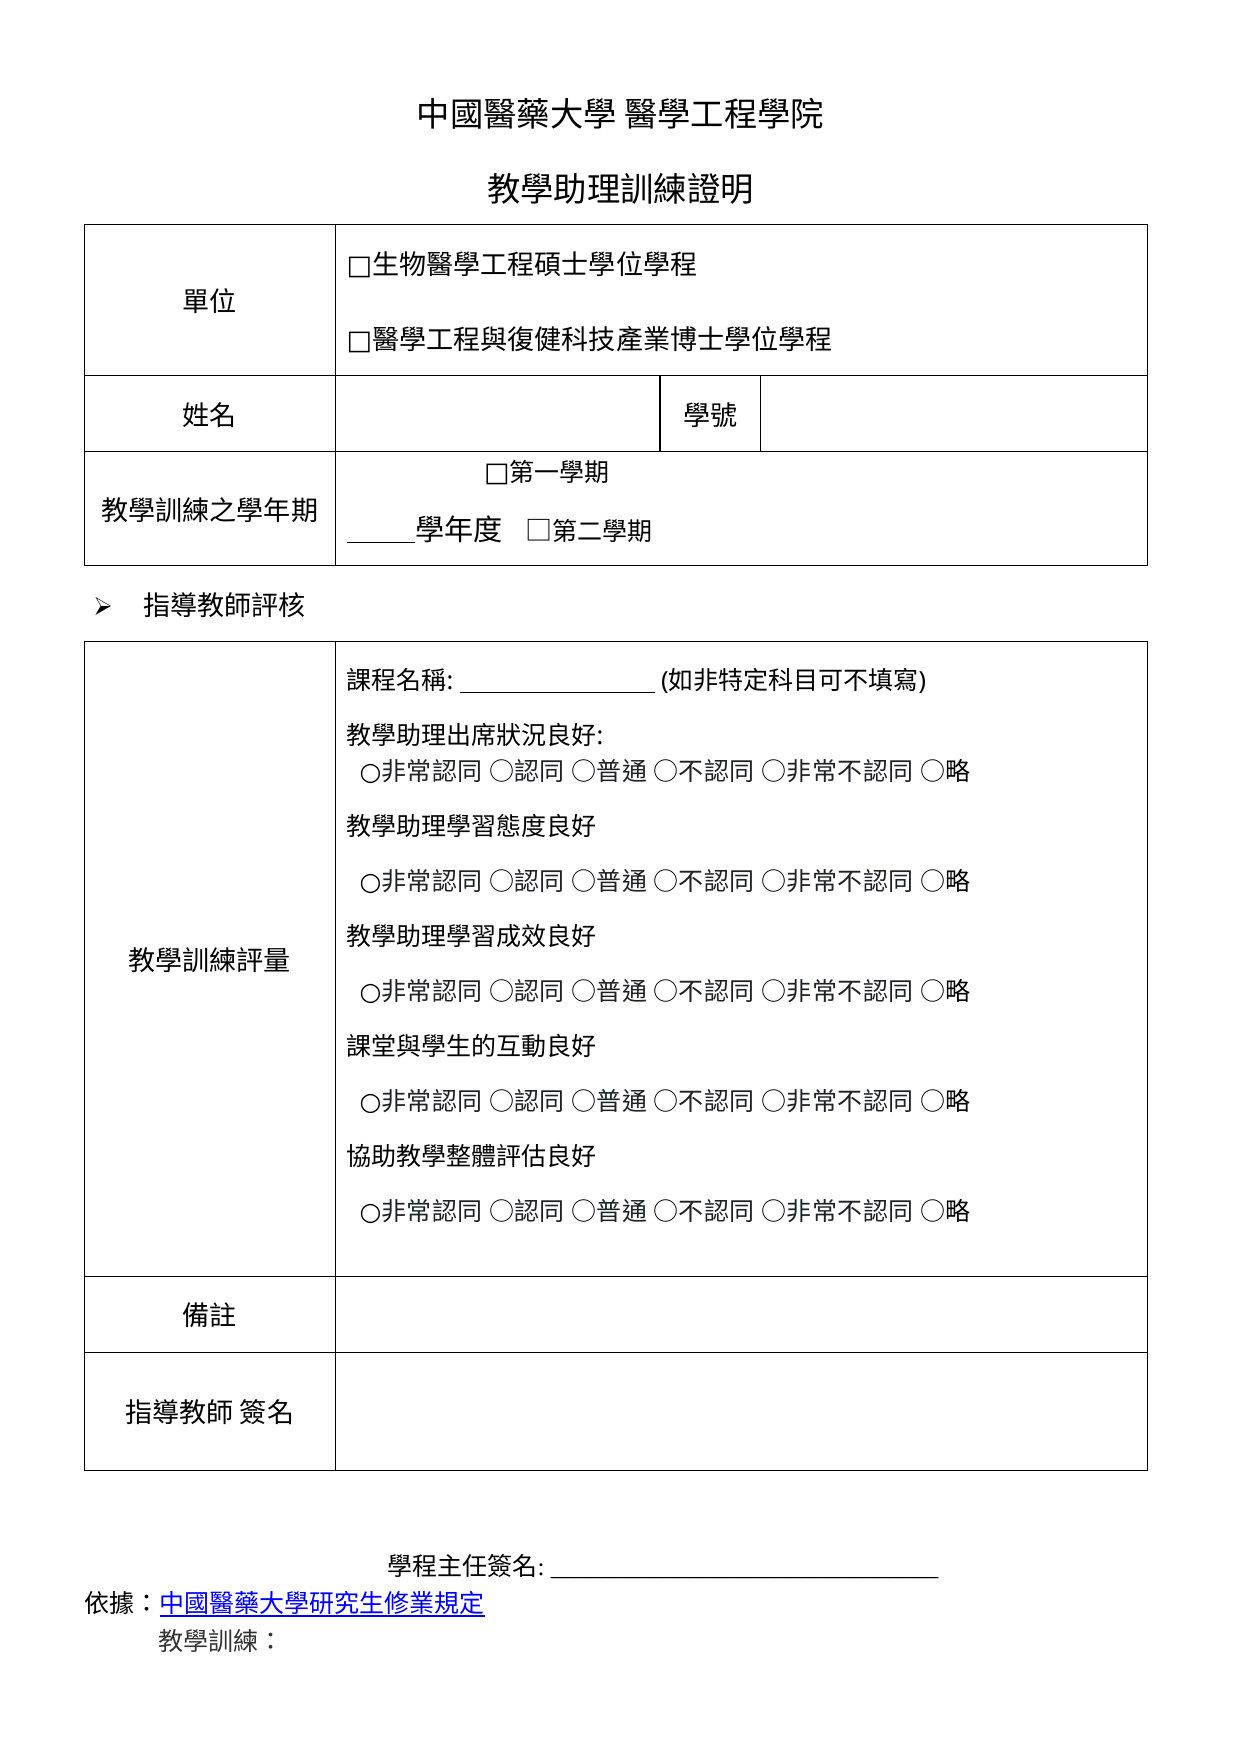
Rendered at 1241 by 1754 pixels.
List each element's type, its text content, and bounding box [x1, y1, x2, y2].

table_cell 指導教師 簽名 [85, 1353, 335, 1470]
table_cell 教學訓練之學年期 [85, 452, 335, 565]
table_header 課程名稱: (如非特定科目可不填寫) 教學助理出席狀況良好: ○非常認同 ○認同 ○普通 ○不認同 ○非常不認同 ○略 教學助理學習態度良好 ○非常認同 ○認同 ○普通 ○不認同 ○非常不認同 ○略 教學助理學習成效良好 ○非常認同 ○認同 ○普通 ○不認同 ○非常不認同 ○略 課堂與學生的互動良好 ○非常認同 ○認同 ○普通 ○不認同 ○非常不認同 ○略 協助教學整體評估良好 ○非常認同 ○認同 ○普通 ○不認同 ○非常不認同 ○略 [336, 642, 1147, 1276]
table_cell 學號 [661, 376, 760, 451]
table_cell [761, 376, 1147, 451]
table_header 單位 [85, 225, 335, 375]
table_cell [336, 1277, 1147, 1352]
text 教學訓練： [158, 1621, 1053, 1658]
table_header □生物醫學工程碩士學位學程 □醫學工程與復健科技產業博士學位學程 [336, 225, 1147, 375]
table_cell 備註 [85, 1277, 335, 1352]
table_cell [336, 1353, 1147, 1470]
text 中國醫藥大學 醫學工程學院 [187, 74, 1053, 149]
table_cell [336, 376, 659, 451]
text 教學助理訓練證明 [187, 149, 1053, 224]
table_cell □第一學期 學年度 □第二學期 [336, 452, 1147, 565]
list 指導教師評核 [93, 566, 1053, 641]
table_cell 姓名 [85, 376, 335, 451]
table_header 教學訓練評量 [85, 642, 335, 1276]
text 學程主任簽名: _______________________________ [187, 1546, 1147, 1583]
text 依據：中國醫藥大學研究生修業規定 [84, 1583, 1053, 1621]
